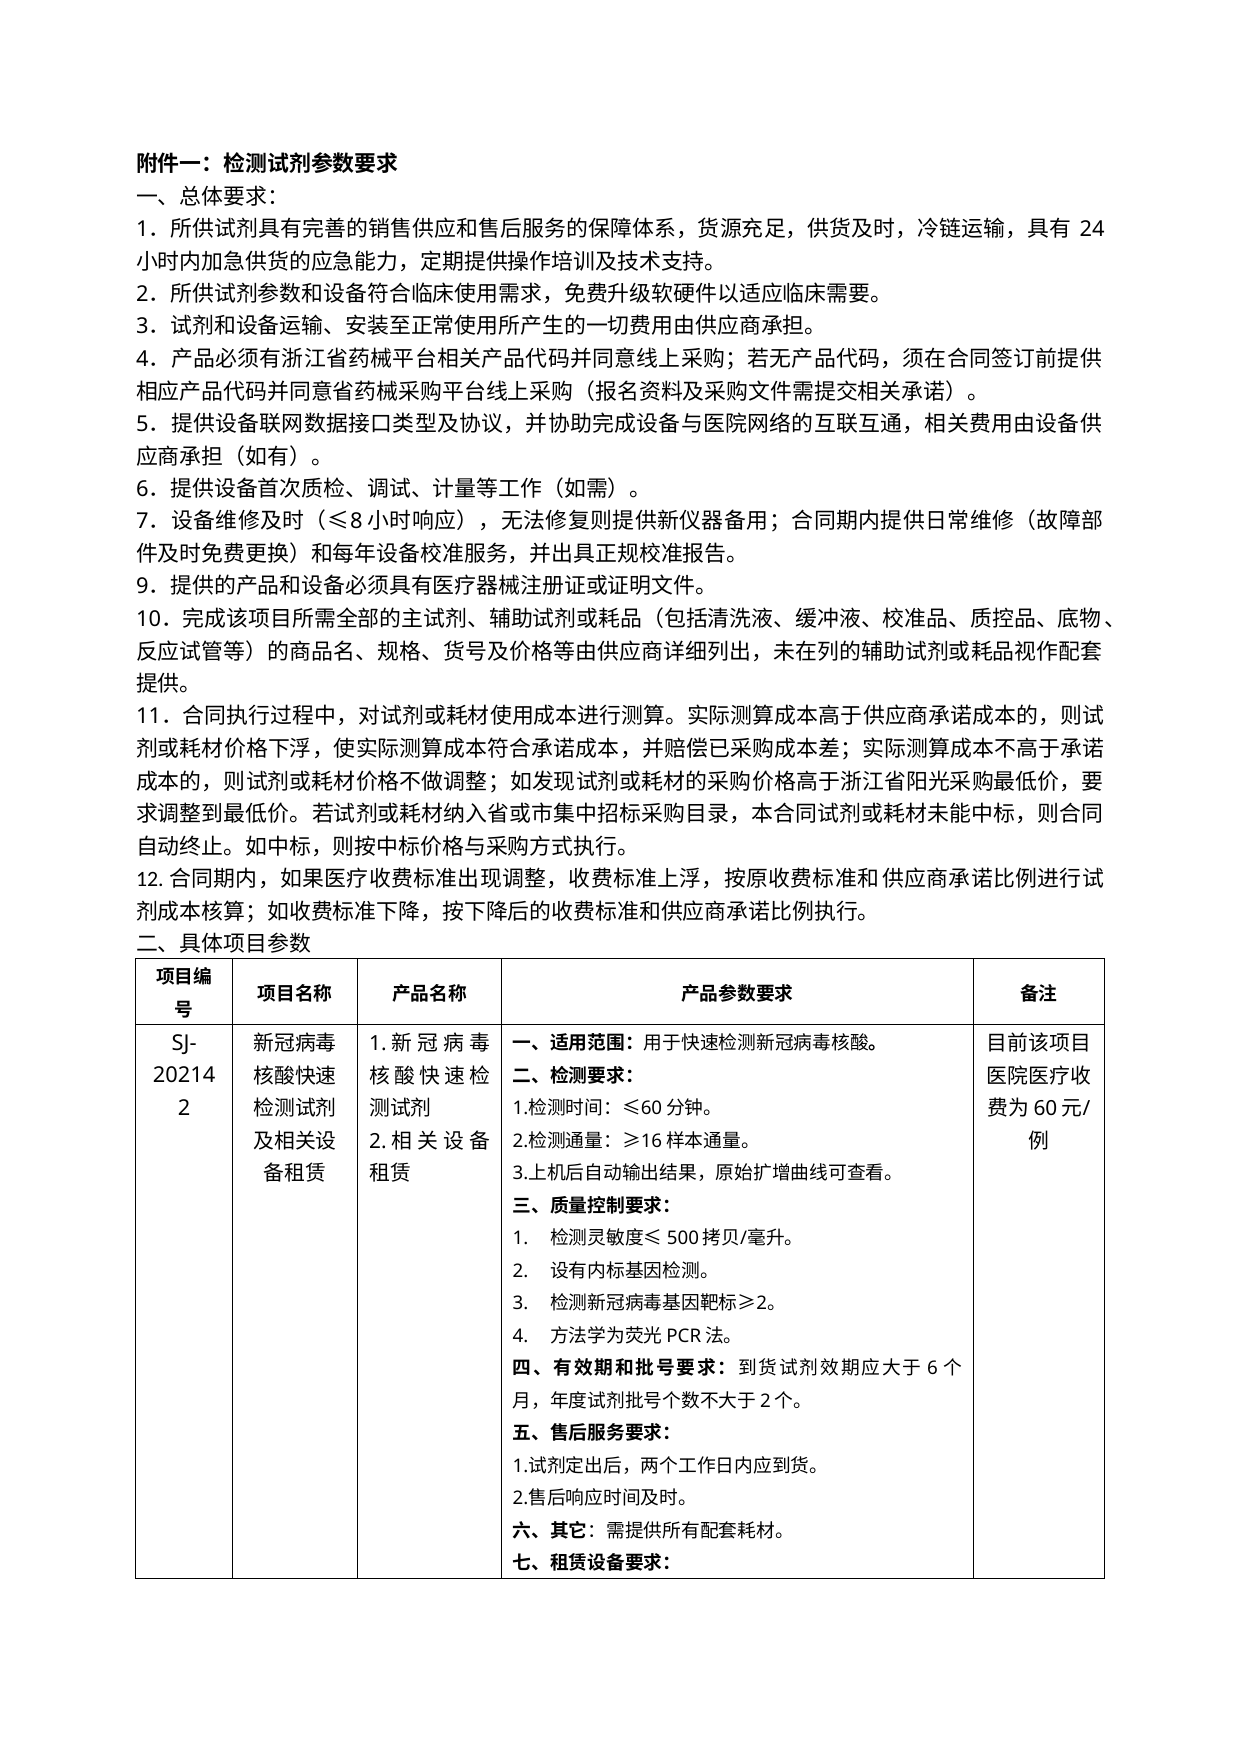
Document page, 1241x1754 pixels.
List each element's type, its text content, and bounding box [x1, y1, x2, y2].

text 11．合同执行过程中，对试剂或耗材使用成本进行测算。实际测算成本高于供应商承诺成本的，则试剂或耗材价格下浮，使实际测算成本符合承诺成本，并赔偿已采购成本差；实际测算成本不高于承诺成本的，则试剂或耗材价格不做调整；如发现试剂或耗材的采购价格高于浙江省阳光采购最低价，要求调整到最低价。若试剂或耗材纳入省或市集中招标采购目录，本合同试剂或耗材未能中标，则合同自动终止。如中标，则按中标价格与采购方式执行。 [136, 698, 1104, 861]
text 5．提供设备联网数据接口类型及协议，并协助完成设备与医院网络的互联互通，相关费用由设备供应商承担（如有）。 [136, 406, 1104, 471]
text 二、具体项目参数 [136, 926, 1104, 958]
text 7．设备维修及时（≤8小时响应），无法修复则提供新仪器备用；合同期内提供日常维修（故障部件及时免费更换）和每年设备校准服务，并出具正规校准报告。 [136, 503, 1104, 568]
table_header 产品参数要求 [502, 959, 973, 1024]
table_cell SJ-202142 [136, 1025, 232, 1578]
table_cell 1.新冠病毒核酸快速检测试剂 2.相关设备租赁 [358, 1025, 501, 1578]
text 2．所供试剂参数和设备符合临床使用需求，免费升级软硬件以适应临床需要。 [136, 276, 1104, 308]
table_cell 目前该项目医院医疗收费为60元/例 [974, 1025, 1104, 1578]
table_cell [502, 1025, 973, 1578]
table_header 产品名称 [358, 959, 501, 1024]
table_header 项目名称 [233, 959, 357, 1024]
list 12. 合同期内，如果医疗收费标准出现调整，收费标准上浮，按原收费标准和供应商承诺比例进行试剂成本核算；如收费标准下降，按下降后的收费标准和供应商承诺比例执行。 [136, 861, 1104, 926]
text 附件一：检测试剂参数要求 [136, 146, 1104, 178]
table_header 备注 [974, 959, 1104, 1024]
table_cell 新冠病毒核酸快速检测试剂及相关设备租赁 [233, 1025, 357, 1578]
text 4．产品必须有浙江省药械平台相关产品代码并同意线上采购；若无产品代码，须在合同签订前提供相应产品代码并同意省药械采购平台线上采购（报名资料及采购文件需提交相关承诺）。 [136, 341, 1104, 406]
text 1．所供试剂具有完善的销售供应和售后服务的保障体系，货源充足，供货及时，冷链运输，具有24小时内加急供货的应急能力，定期提供操作培训及技术支持。 [136, 211, 1104, 276]
text 9．提供的产品和设备必须具有医疗器械注册证或证明文件。 [136, 568, 1104, 601]
table_header 项目编号 [136, 959, 232, 1024]
text 10．完成该项目所需全部的主试剂、辅助试剂或耗品（包括清洗液、缓冲液、校准品、质控品、底物、反应试管等）的商品名、规格、货号及价格等由供应商详细列出，未在列的辅助试剂或耗品视作配套提供。 [136, 601, 1104, 698]
text 3．试剂和设备运输、安装至正常使用所产生的一切费用由供应商承担。 [136, 308, 1104, 341]
text 一、总体要求： [136, 178, 1104, 211]
text 6．提供设备首次质检、调试、计量等工作（如需）。 [136, 471, 1104, 503]
